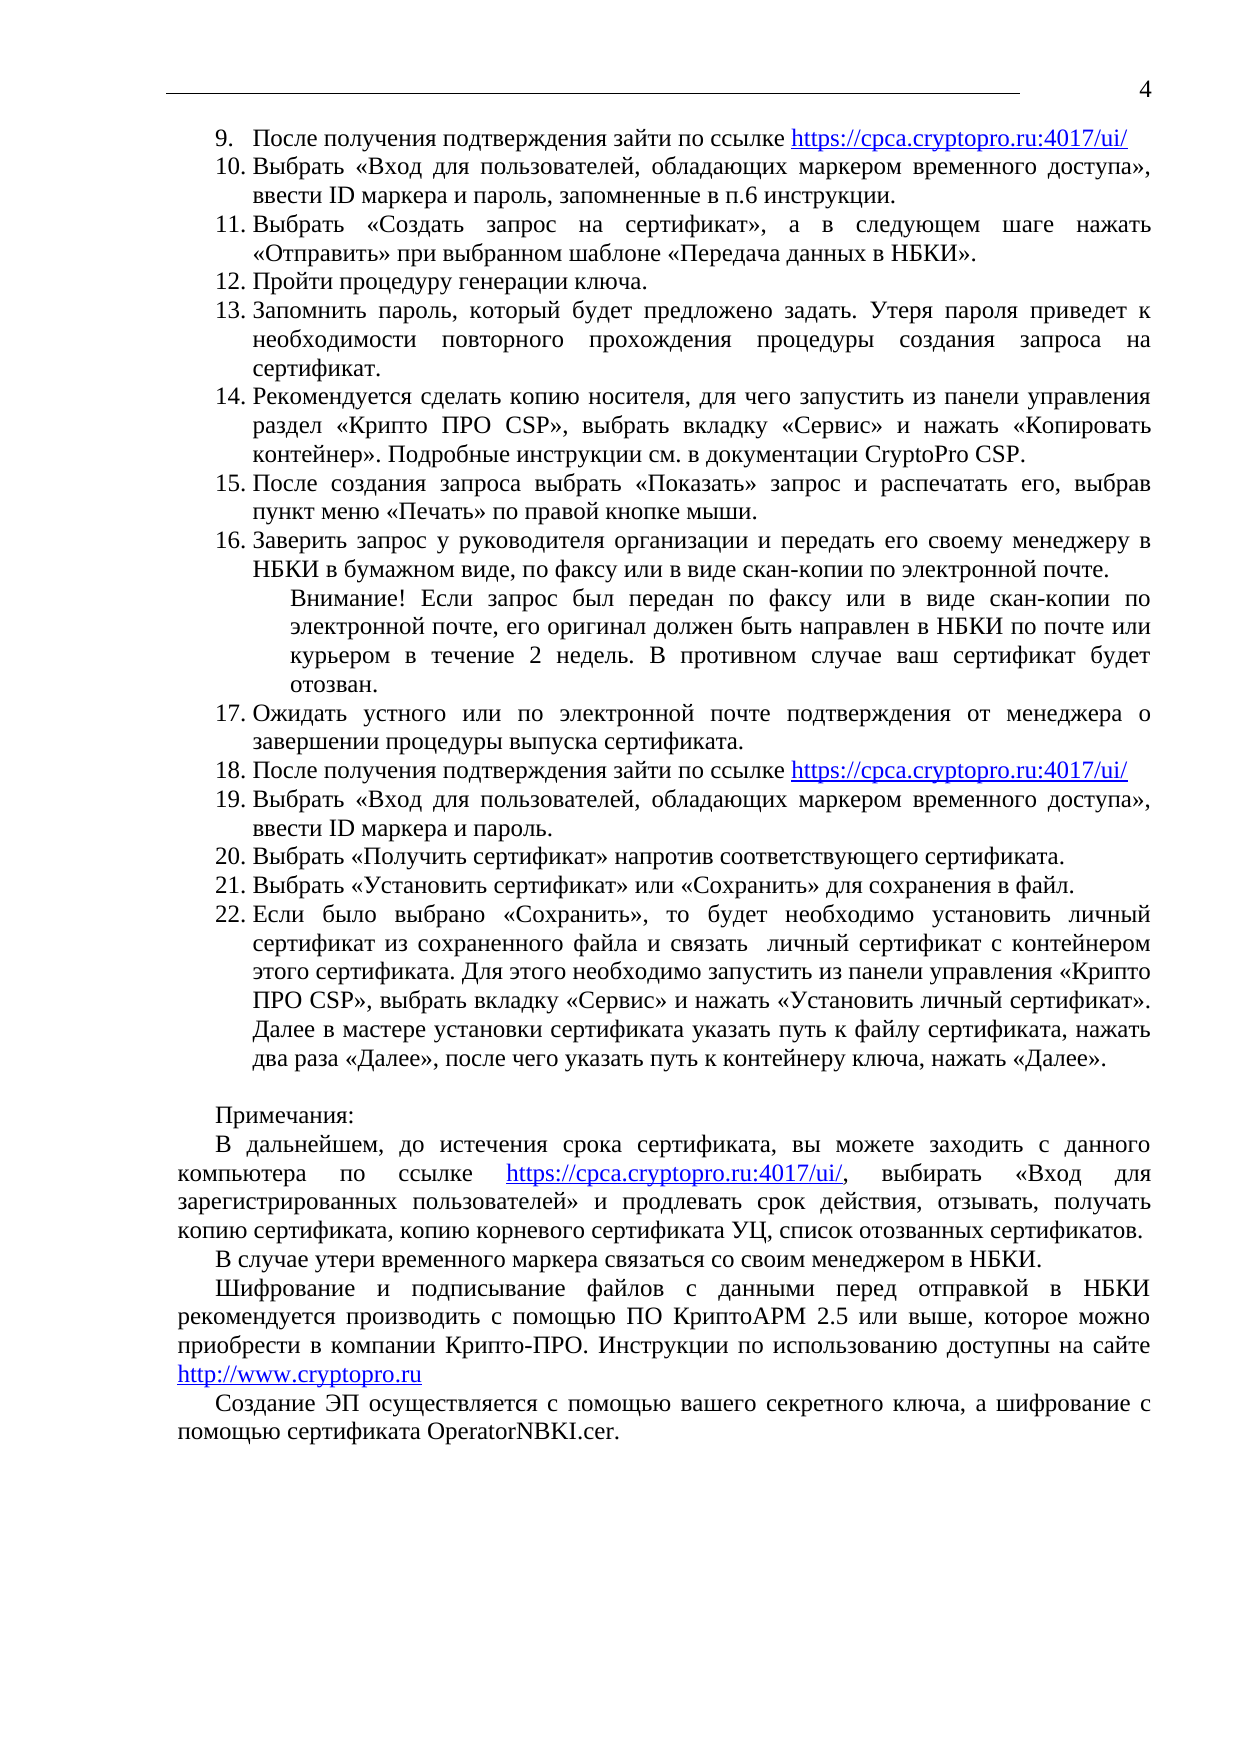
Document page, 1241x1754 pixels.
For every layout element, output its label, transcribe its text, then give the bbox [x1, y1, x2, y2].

list Рекомендуется сделать копию носителя, для чего запустить из панели управления раздел «Крипто ПРО CSP», выбрать вкладку «Сервис» и нажать «Копировать контейнер». Подробные инструкции см. в документации CryptoPro CSP. [215, 381, 1152, 468]
list Выбрать «Вход для пользователей, обладающих маркером временного доступа», ввести ID маркера и пароль. [215, 784, 1152, 841]
text В случае утери временного маркера связаться со своим менеджером в НБКИ. [177, 1244, 1152, 1273]
list Выбрать «Получить сертификат» напротив соответствующего сертификата. [215, 841, 1152, 870]
text Внимание! Если запрос был передан по факсу или в виде скан-копии по электронной почте, его оригинал должен быть направлен в НБКИ по почте или курьером в течение 2 недель. В противном случае ваш сертификат будет отозван. [290, 583, 1152, 698]
list Ожидать устного или по электронной почте подтверждения от менеджера о завершении процедуры выпуска сертификата. [215, 698, 1152, 755]
text Примечания: [177, 1100, 1152, 1129]
list Выбрать «Создать запрос на сертификат», а в следующем шаге нажать «Отправить» при выбранном шаблоне «Передача данных в НБКИ». [215, 209, 1152, 266]
list Выбрать «Вход для пользователей, обладающих маркером временного доступа», ввести ID маркера и пароль, запомненные в п.6 инструкции. [215, 151, 1152, 209]
list Выбрать «Установить сертификат» или «Сохранить» для сохранения в файл. [215, 870, 1152, 899]
list После получения подтверждения зайти по ссылке https://cpca.cryptopro.ru:4017/ui/ [215, 755, 1152, 784]
text Создание ЭП осуществляется с помощью вашего секретного ключа, а шифрование с помощью сертификата OperatorNBKI.cer. [177, 1388, 1152, 1445]
list Запомнить пароль, который будет предложено задать. Утеря пароля приведет к необходимости повторного прохождения процедуры создания запроса на сертификат. [215, 295, 1152, 381]
list Заверить запрос у руководителя организации и передать его своему менеджеру в НБКИ в бумажном виде, по факсу или в виде скан-копии по электронной почте. [215, 525, 1152, 583]
text В дальнейшем, до истечения срока сертификата, вы можете заходить с данного компьютера по ссылке https://cpca.cryptopro.ru:4017/ui/, выбирать «Вход для зарегистрированных пользователей» и продлевать срок действия, отзывать, получать копию сертификата, копию корневого сертификата УЦ, список отозванных сертификатов. [177, 1129, 1152, 1244]
text Шифрование и подписывание файлов с данными перед отправкой в рекомендуется производить с помощью ПО КриптоАРМ 2.5 или выше, которое можно приобрести в компании Крипто-ПРО. Инструкции по использованию доступны на сайте http://www.cryptopro.ru [177, 1273, 1152, 1388]
list Пройти процедуру генерации ключа. [215, 266, 1152, 295]
list После получения подтверждения зайти по ссылке https://cpca.cryptopro.ru:4017/ui/ [215, 123, 1152, 151]
list После создания запроса выбрать «Показать» запрос и распечатать его, выбрав пункт меню «Печать» по правой кнопке мыши. [215, 468, 1152, 525]
list Если было выбрано «Сохранить», то будет необходимо установить личный сертификат из сохраненного файла и связать личный сертификат с контейнером этого сертификата. Для этого необходимо запустить из панели управления «Крипто ПРО CSP», выбрать вкладку «Сервис» и нажать «Установить личный сертификат». Далее в мастере установки сертификата указать путь к файлу сертификата, нажать два раза «Далее», после чего указать путь к контейнеру ключа, нажать «Далее». [215, 899, 1152, 1071]
